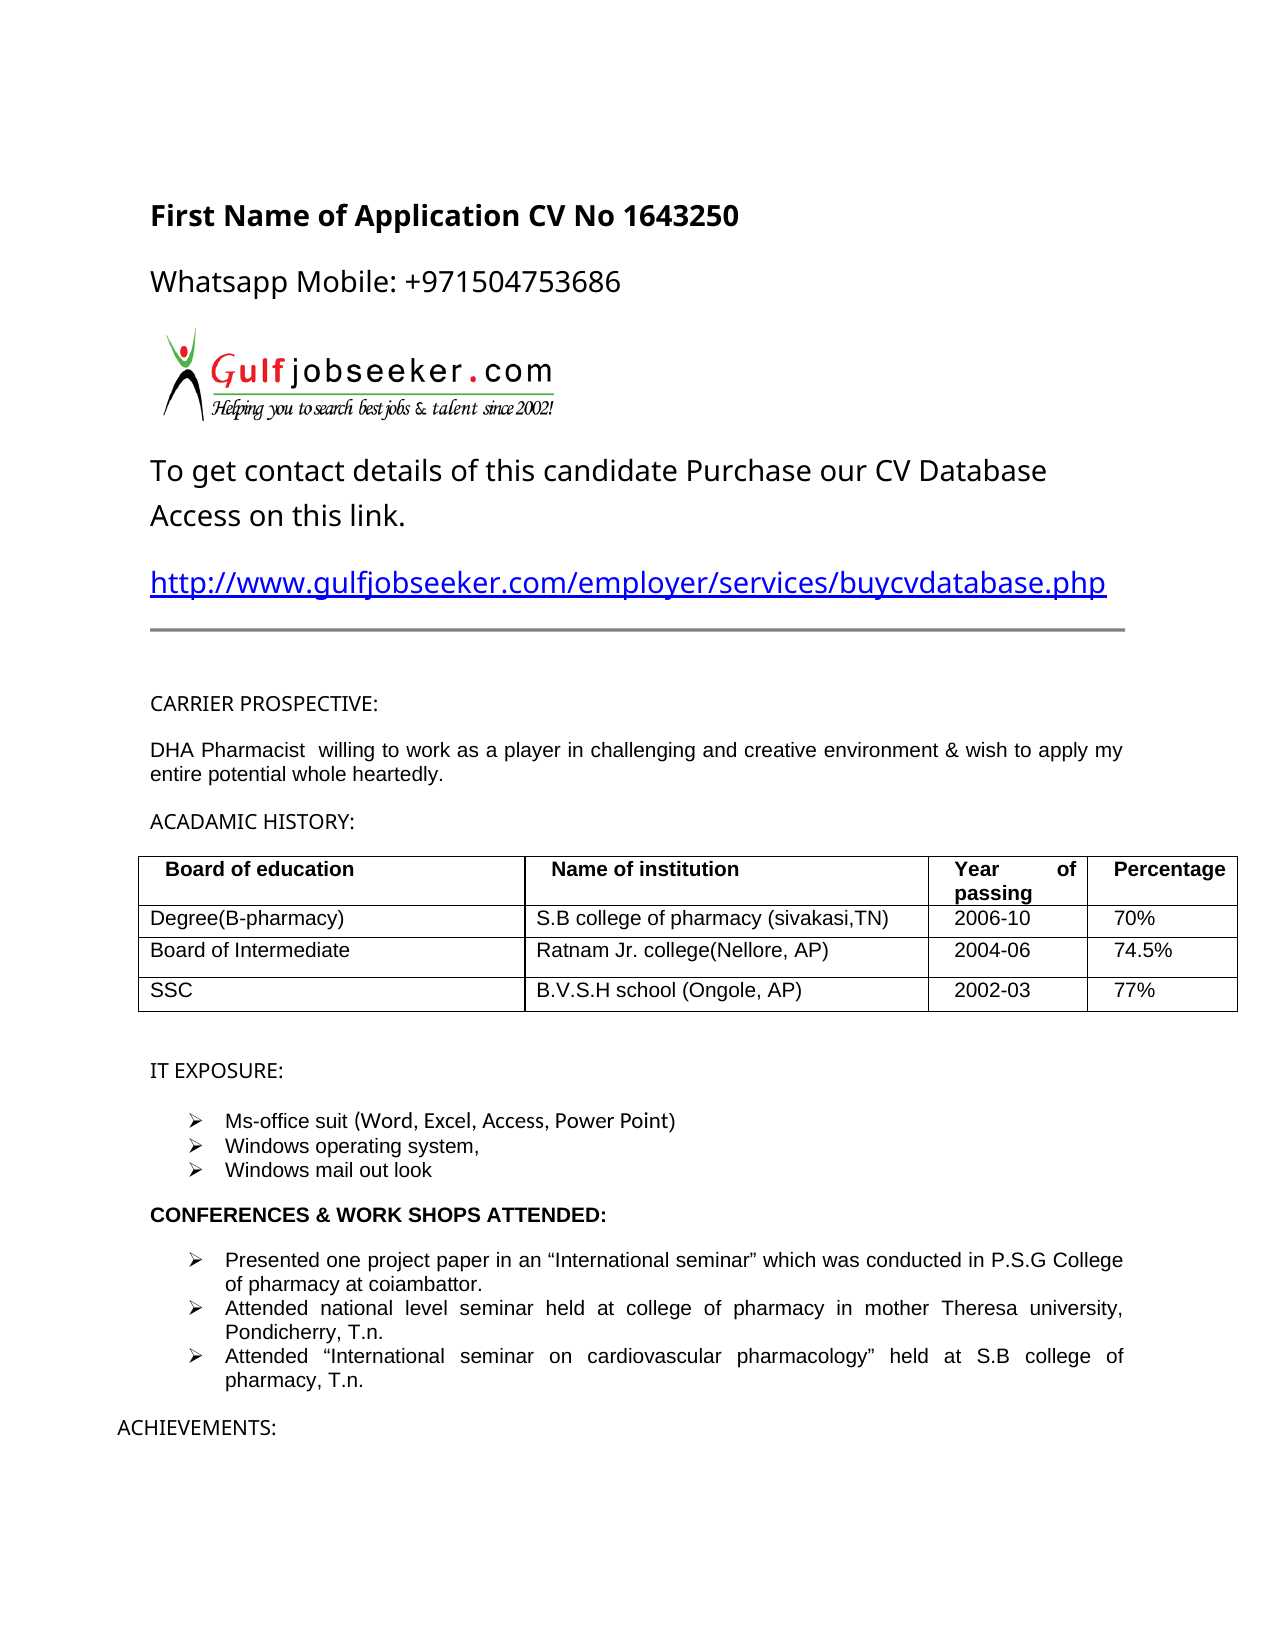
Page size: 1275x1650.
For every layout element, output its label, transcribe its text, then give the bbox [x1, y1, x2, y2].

table_cell SSC [139, 978, 524, 1011]
table_cell 70% [1088, 906, 1237, 937]
list Attended “International seminar on cardiovascular pharmacology” held at S.B college of pharmacy, T.n. [187, 1344, 1125, 1392]
table_cell Ratnam Jr. college(Nellore, AP) [526, 938, 928, 977]
list Presented one project paper in an “International seminar” which was conducted in P.S.G College of pharmacy at coiambattor. [187, 1248, 1125, 1296]
text IT EXPOSURE: [150, 1057, 1125, 1085]
text CONFERENCES & WORK SHOPS ATTENDED: [150, 1203, 1125, 1227]
table_cell Degree(B-pharmacy) [139, 906, 524, 937]
text Whatsapp Mobile: +971504753686 [150, 261, 1125, 301]
list Ms-office suit (Word, Excel, Access, Power Point) [187, 1106, 1125, 1134]
table_cell 2002-03 [929, 978, 1087, 1011]
table_header Name of institution [526, 857, 928, 905]
text DHA Pharmacist willing to work as a player in challenging and creative environment & wish to apply my entire potential whole heartedly. [150, 738, 1125, 786]
text To get contact details of this candidate Purchase our CV Database Access on this link. [150, 450, 1125, 535]
text http://www.gulfjobseeker.com/employer/services/buycvdatabase.php [150, 562, 1125, 602]
text First Name of Application CV No 1643250 [150, 195, 1125, 234]
table_header Year of passing [929, 857, 1087, 905]
table_cell S.B college of pharmacy (sivakasi,TN) [526, 906, 928, 937]
list Windows operating system, [187, 1134, 1125, 1158]
text ACADAMIC HISTORY: [150, 807, 1125, 835]
table_cell 74.5% [1088, 938, 1237, 977]
table_cell 77% [1088, 978, 1237, 1011]
picture [150, 327, 578, 424]
table_cell B.V.S.H school (Ongole, AP) [526, 978, 928, 1011]
text CARRIER PROSPECTIVE: [150, 689, 1125, 717]
table_header Board of education [139, 857, 524, 905]
table_header Percentage [1088, 857, 1237, 905]
list Windows mail out look [187, 1158, 1125, 1182]
table_cell 2006-10 [929, 906, 1087, 937]
table_cell Board of Intermediate [139, 938, 524, 977]
table_cell 2004-06 [929, 938, 1087, 977]
text ACHIEVEMENTS: [47, 1413, 1125, 1441]
list Attended national level seminar held at college of pharmacy in mother Theresa university, Pondicherry, T.n. [187, 1296, 1125, 1344]
